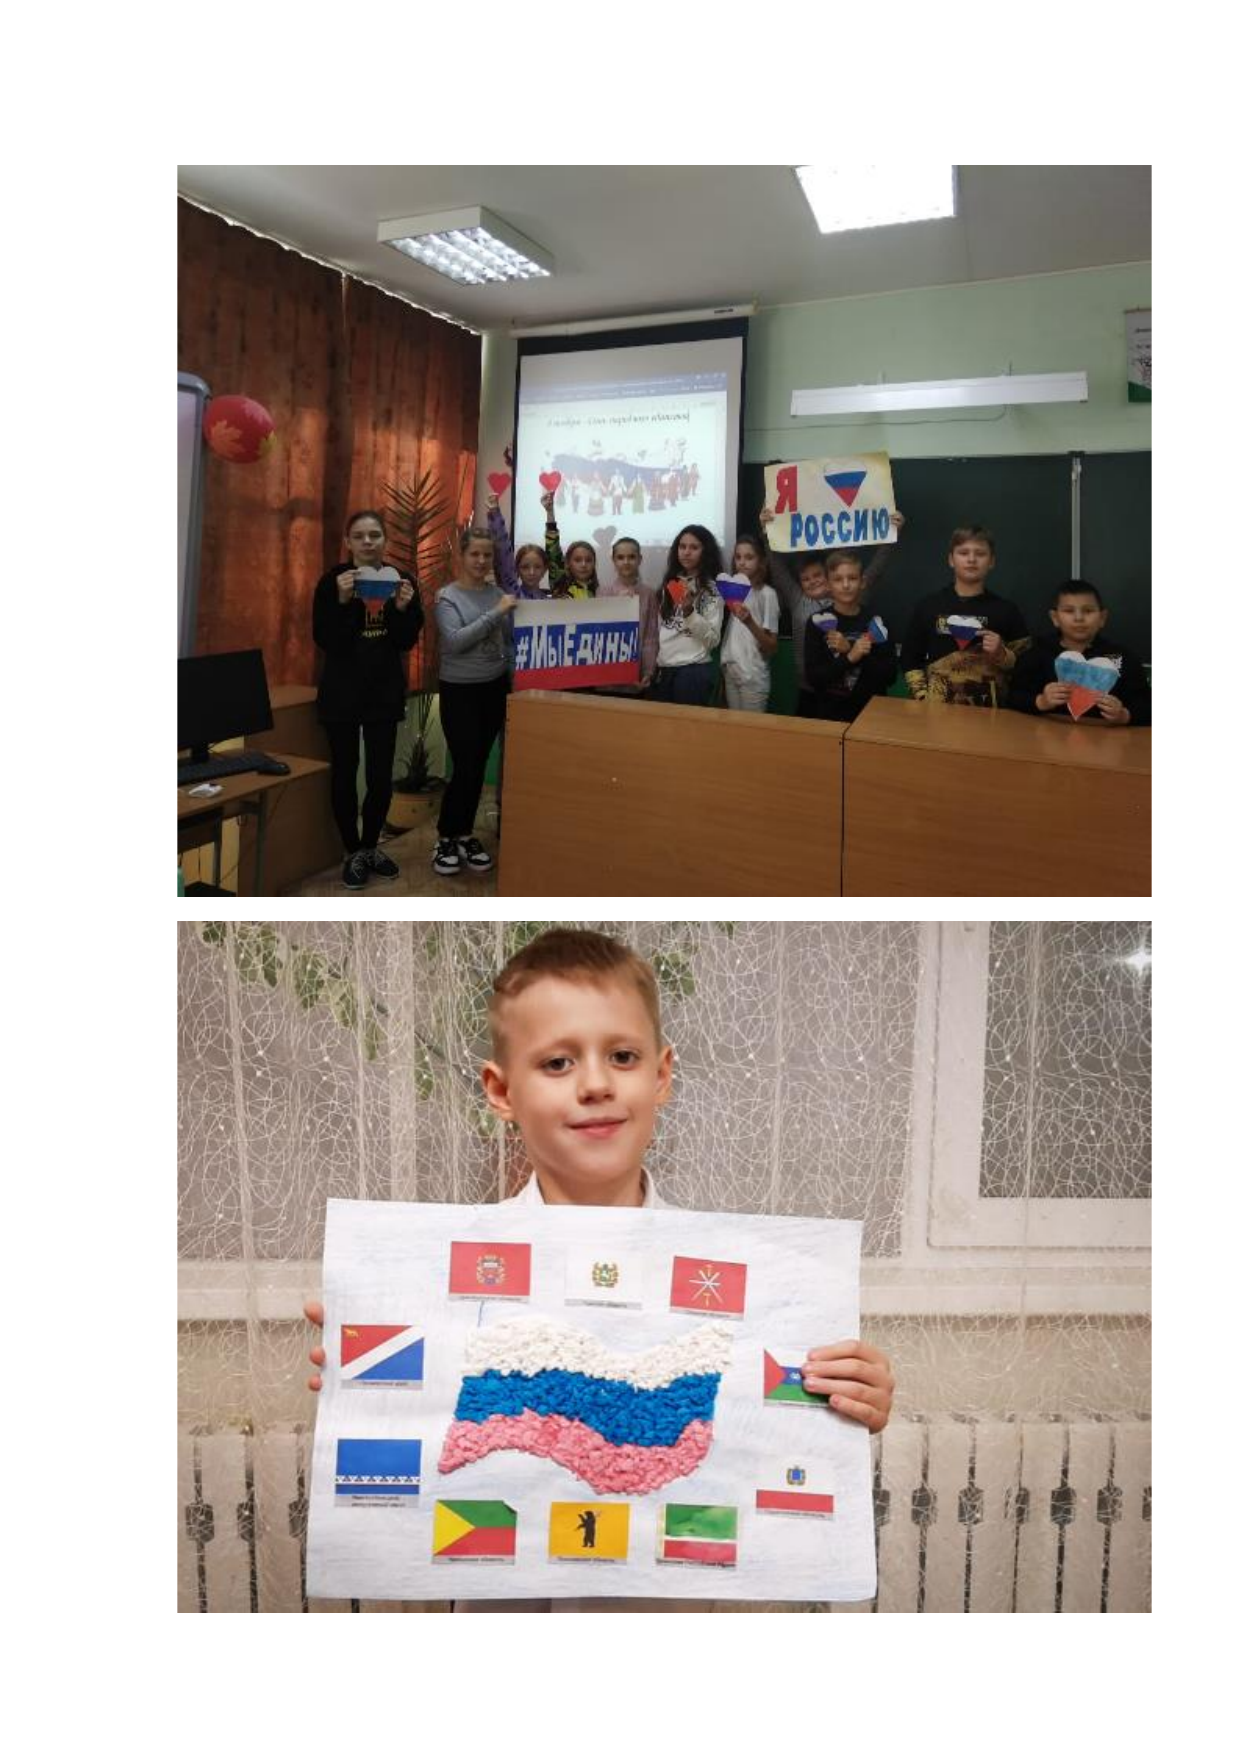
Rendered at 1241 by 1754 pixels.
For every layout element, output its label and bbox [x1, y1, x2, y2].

picture [177, 165, 1152, 897]
picture [177, 921, 1152, 1613]
